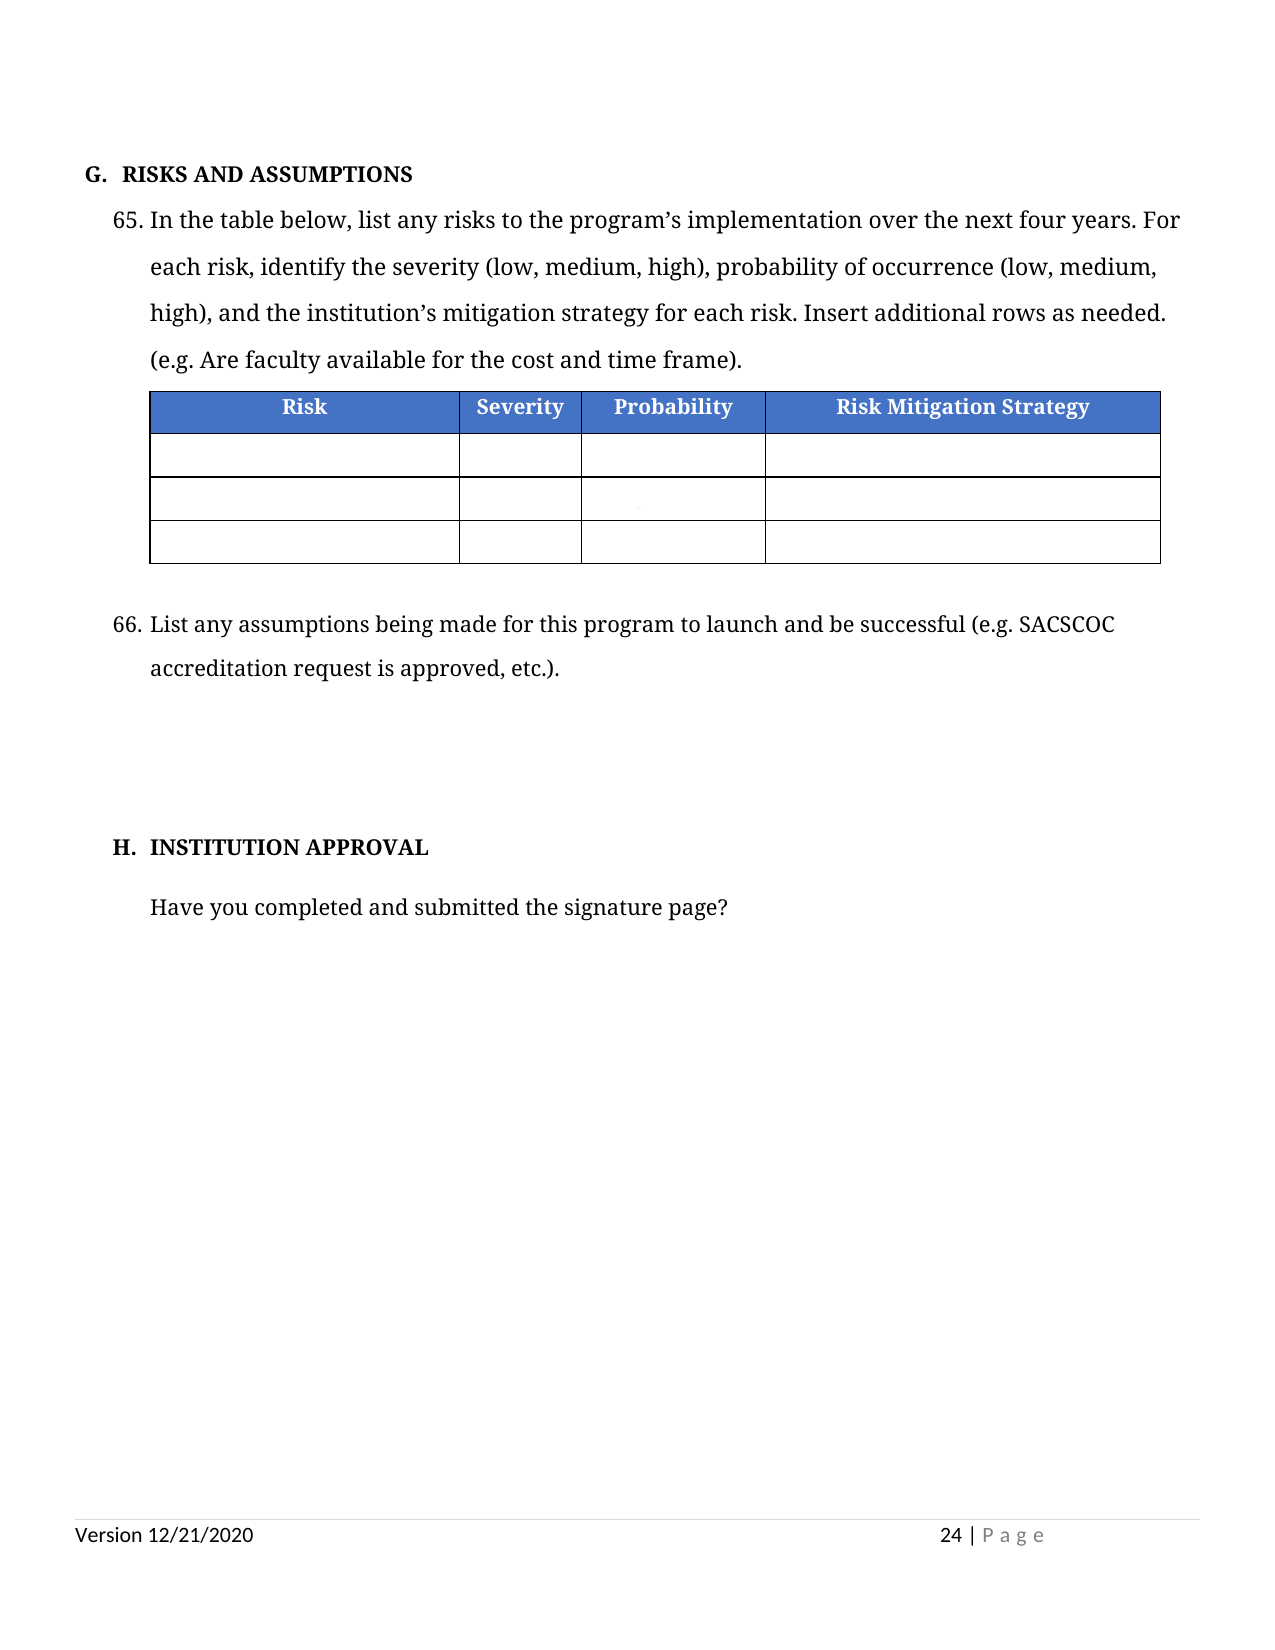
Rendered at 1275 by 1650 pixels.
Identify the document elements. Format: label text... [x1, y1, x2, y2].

table_cell [582, 434, 765, 476]
table_cell [460, 478, 581, 520]
table_header Risk Mitigation Strategy [766, 392, 1160, 433]
table_cell [151, 521, 459, 563]
list Have you completed and submitted the signature page? [150, 892, 1200, 922]
table_cell [151, 478, 459, 520]
table_cell [766, 434, 1160, 476]
table_cell [460, 434, 581, 476]
list In the table below, list any risks to the program’s implementation over the next four years. For each risk, identify the severity (low, medium, high), probability of occurrence (low, medium, high), and the institution’s mitigation strategy for each risk. Insert additional rows as needed. (e.g. Are faculty available for the cost and time frame). [112, 203, 1200, 375]
table_cell [582, 478, 765, 520]
list List any assumptions being made for this program to launch and be successful (e.g. SACSCOC accreditation request is approved, etc.). [112, 609, 1200, 683]
table_cell [151, 434, 459, 476]
table_cell [582, 521, 765, 563]
table_header Severity [460, 392, 581, 433]
list INSTITUTION APPROVAL [112, 832, 1200, 862]
table_header Risk [151, 392, 459, 433]
list RISKS AND ASSUMPTIONS [84, 159, 1200, 189]
table_header Probability [582, 392, 765, 433]
table_cell [460, 521, 581, 563]
table_cell [766, 478, 1160, 520]
table_cell [766, 521, 1160, 563]
